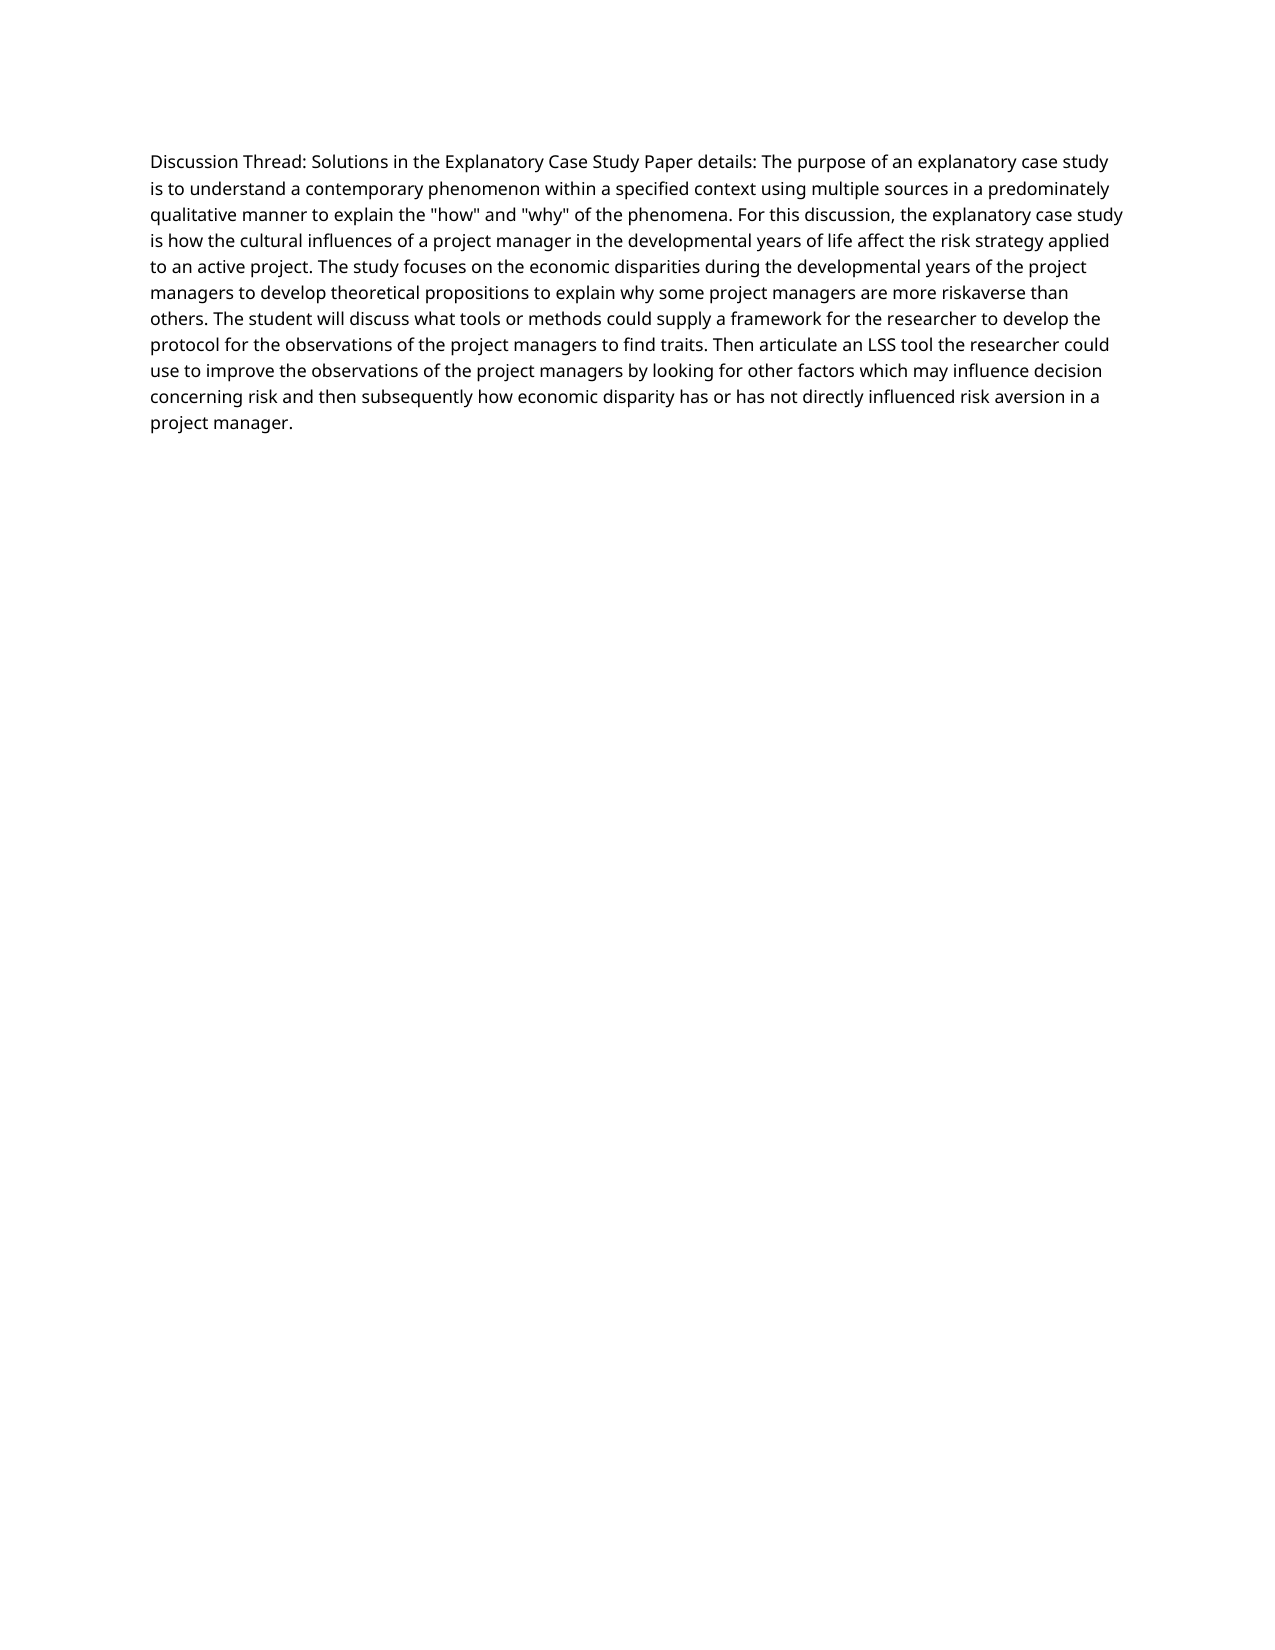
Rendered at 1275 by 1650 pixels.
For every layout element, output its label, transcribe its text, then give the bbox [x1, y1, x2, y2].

text Discussion Thread: Solutions in the Explanatory Case Study Paper details: The purpose of an explanatory case study is to understand a contemporary phenomenon within a specified context using multiple sources in a predominately qualitative manner to explain the "how" and "why" of the phenomena. For this discussion, the explanatory case study is how the cultural influences of a project manager in the developmental years of life affect the risk strategy applied to an active project. The study focuses on the economic disparities during the developmental years of the project managers to develop theoretical propositions to explain why some project managers are more riskaverse than others. The student will discuss what tools or methods could supply a framework for the researcher to develop the protocol for the observations of the project managers to find traits. Then articulate an LSS tool the researcher could use to improve the observations of the project managers by looking for other factors which may influence decision concerning risk and then subsequently how economic disparity has or has not directly influenced risk aversion in a project manager. [150, 150, 1125, 434]
